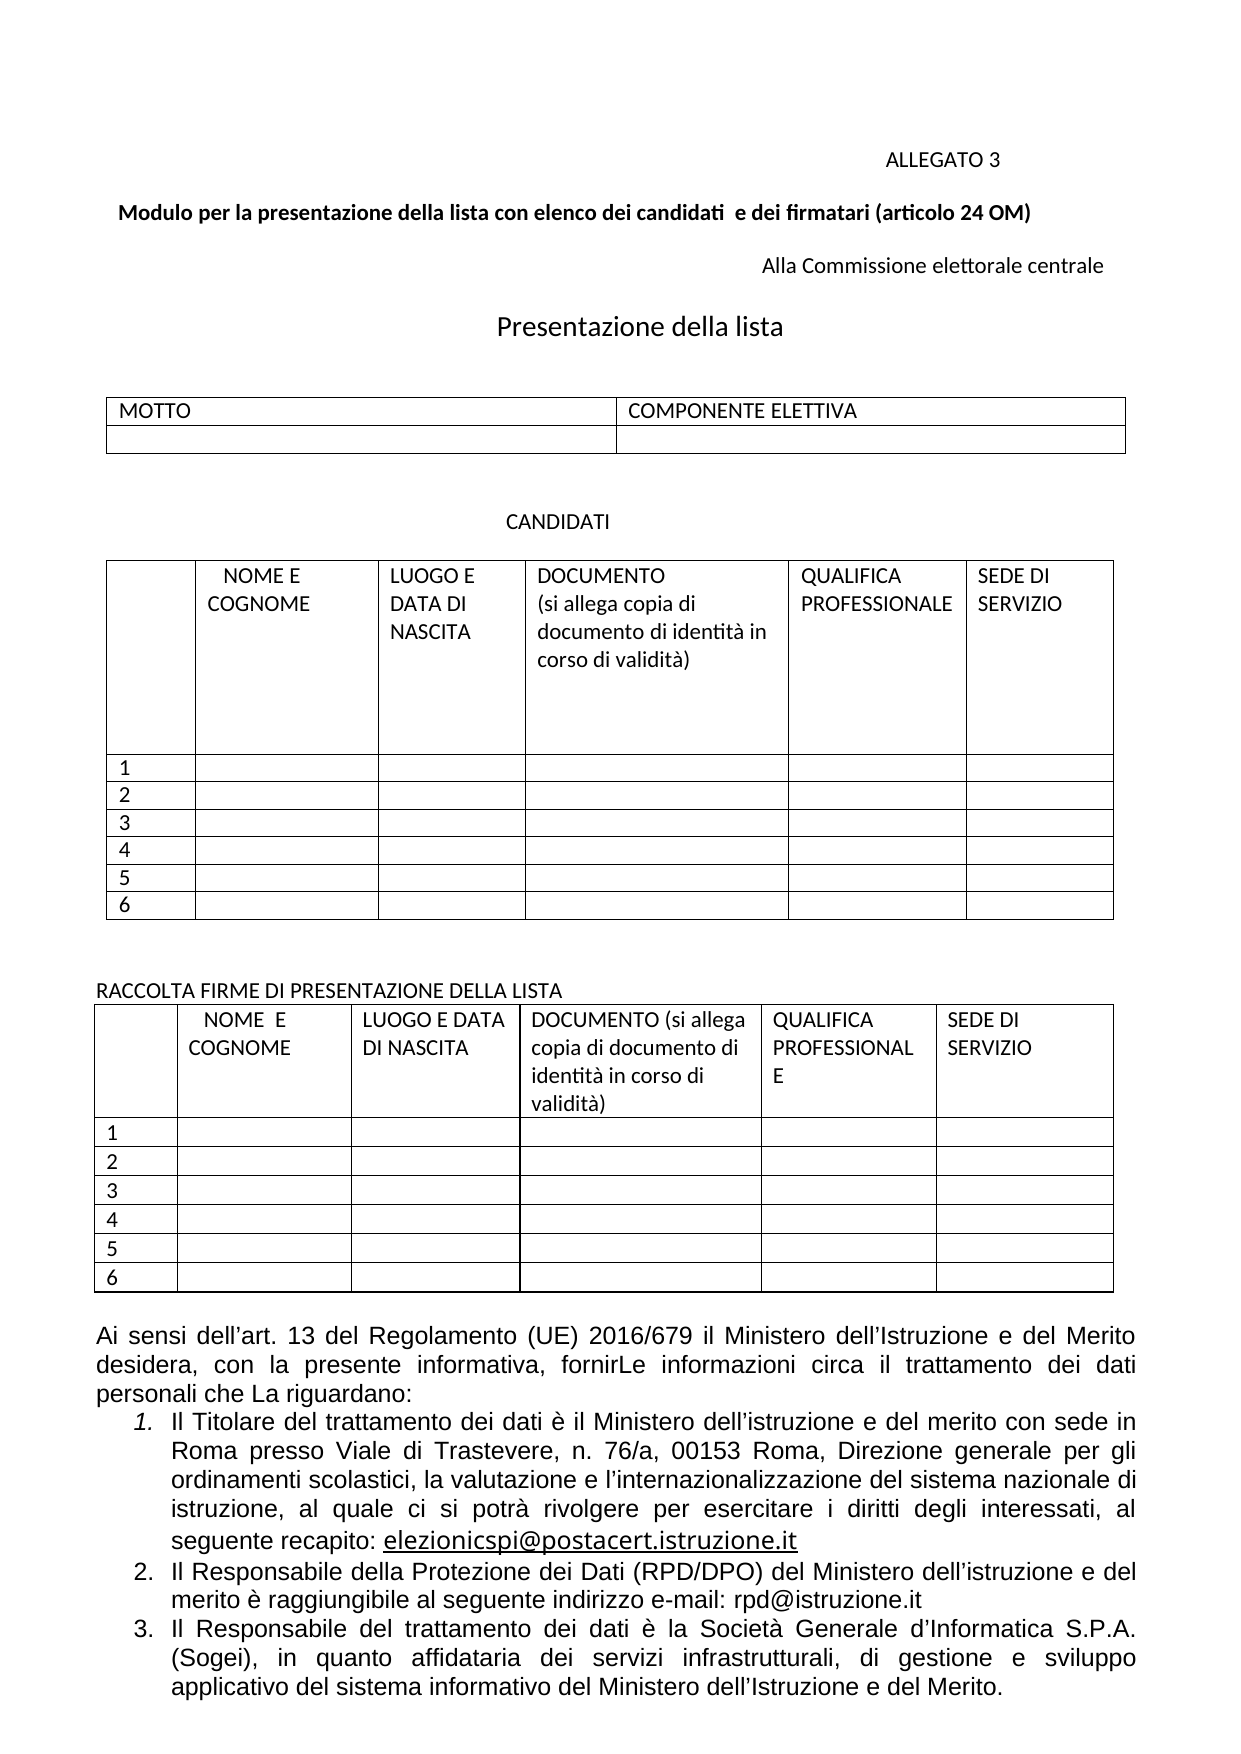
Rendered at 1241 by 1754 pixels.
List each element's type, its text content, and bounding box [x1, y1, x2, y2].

table_header QUALIFICA PROFESSIONALE [789, 561, 966, 753]
table_cell [762, 1118, 936, 1146]
table_cell [762, 1147, 936, 1175]
table_cell [352, 1176, 519, 1204]
table_cell [789, 782, 966, 809]
table_cell [379, 782, 525, 809]
table_cell [379, 865, 525, 891]
table_cell [196, 837, 378, 864]
table_cell 5 [95, 1234, 177, 1262]
table_cell [196, 865, 378, 891]
table_cell [521, 1147, 761, 1175]
table_cell 4 [107, 837, 195, 864]
table_cell [379, 892, 525, 919]
table_header MOTTO [107, 398, 616, 425]
table_cell [937, 1176, 1113, 1204]
table_cell [762, 1176, 936, 1204]
table_cell [937, 1205, 1113, 1233]
table_cell [789, 755, 966, 781]
table_cell 4 [95, 1205, 177, 1233]
table_cell [762, 1205, 936, 1233]
table_cell [789, 865, 966, 891]
table_header LUOGO E DATA DI NASCITA [379, 561, 525, 753]
table_cell 2 [107, 782, 195, 809]
table_cell [521, 1263, 761, 1291]
table_cell [789, 810, 966, 836]
table_header DOCUMENTO (si allega copia di documento di identità in corso di validità) [526, 561, 788, 753]
table_header SEDE DI SERVIZIO [967, 561, 1113, 753]
table_cell [352, 1205, 519, 1233]
text Modulo per la presentazione della lista con elenco dei candidati e dei firmatari (articolo 24 OM) [118, 198, 1138, 227]
table_cell [178, 1176, 351, 1204]
table_cell [967, 892, 1113, 919]
table_cell 3 [95, 1176, 177, 1204]
table_cell 2 [95, 1147, 177, 1175]
table_cell [521, 1118, 761, 1146]
table_cell [352, 1234, 519, 1262]
table_cell [526, 755, 788, 781]
table_cell [967, 837, 1113, 864]
text ALLEGATO 3 [96, 146, 1000, 173]
table_cell [196, 782, 378, 809]
table_cell 1 [107, 755, 195, 781]
table_cell [526, 810, 788, 836]
table_cell [967, 865, 1113, 891]
table_cell [178, 1205, 351, 1233]
table_header NOME E COGNOME [178, 1005, 351, 1117]
table_cell 5 [107, 865, 195, 891]
table_header NOME E COGNOME [196, 561, 378, 753]
title Presentazione della lista [495, 308, 785, 343]
table_cell [379, 837, 525, 864]
table_cell [526, 782, 788, 809]
table_cell [967, 755, 1113, 781]
table_cell [352, 1263, 519, 1291]
table_cell [617, 426, 1125, 453]
table_cell [937, 1234, 1113, 1262]
table_header LUOGO E DATA DI NASCITA [352, 1005, 519, 1117]
table_cell [196, 755, 378, 781]
table_cell [789, 892, 966, 919]
table_cell [762, 1263, 936, 1291]
table_cell [352, 1118, 519, 1146]
table_cell 3 [107, 810, 195, 836]
table_cell [937, 1147, 1113, 1175]
text Ai sensi dell’art. 13 del Regolamento (UE) 2016/679 il Ministero dell’Istruzione e del Merito desidera, con la presente informativa, fornirLe informazioni circa il trattamento dei dati personali che La riguardano: [96, 1321, 1138, 1407]
table_cell [196, 892, 378, 919]
table_cell [178, 1147, 351, 1175]
text RACCOLTA FIRME DI PRESENTAZIONE DELLA LISTA [96, 976, 1138, 1004]
table_header QUALIFICA PROFESSIONALE [762, 1005, 936, 1117]
table_cell [107, 426, 616, 453]
table_cell [379, 810, 525, 836]
table_cell [526, 837, 788, 864]
text Alla Commissione elettorale centrale [762, 252, 1138, 280]
table_cell [178, 1263, 351, 1291]
table_cell [521, 1205, 761, 1233]
text CANDIDATI [331, 507, 785, 535]
table_cell [526, 865, 788, 891]
table_cell [937, 1118, 1113, 1146]
table_cell 6 [95, 1263, 177, 1291]
table_cell [352, 1147, 519, 1175]
table_cell [178, 1234, 351, 1262]
table_header DOCUMENTO (si allega copia di documento di identità in corso di validità) [521, 1005, 761, 1117]
table_cell [196, 810, 378, 836]
table_cell [526, 892, 788, 919]
table_cell [937, 1263, 1113, 1291]
table_cell [967, 810, 1113, 836]
table_cell [178, 1118, 351, 1146]
list Il Responsabile della Protezione dei Dati (RPD/DPO) del Ministero dell’istruzione e del merito è raggiungibile al seguente indirizzo e-mail: rpd@istruzione.it [133, 1556, 1138, 1614]
table_cell 6 [107, 892, 195, 919]
list Il Titolare del trattamento dei dati è il Ministero dell’istruzione e del merito con sede in Roma presso Viale di Trastevere, n. 76/a, 00153 Roma, Direzione generale per gli ordinamenti scolastici, la valutazione e l’internazionalizzazione del sistema nazionale di istruzione, al quale ci si potrà rivolgere per esercitare i diritti degli interessati, al seguente recapito: elezionicspi@postacert.istruzione.it [133, 1407, 1138, 1556]
table_header [95, 1005, 177, 1117]
table_header [107, 561, 195, 753]
table_header SEDE DI SERVIZIO [937, 1005, 1113, 1117]
list Il Responsabile del trattamento dei dati è la Società Generale d’Informatica S.P.A. (Sogei), in quanto affidataria dei servizi infrastrutturali, di gestione e sviluppo applicativo del sistema informativo del Ministero dell’Istruzione e del Merito. [133, 1614, 1138, 1700]
table_cell [762, 1234, 936, 1262]
table_cell 1 [95, 1118, 177, 1146]
table_cell [521, 1176, 761, 1204]
table_cell [789, 837, 966, 864]
table_cell [967, 782, 1113, 809]
table_cell [379, 755, 525, 781]
table_cell [521, 1234, 761, 1262]
table_header COMPONENTE ELETTIVA [617, 398, 1125, 425]
